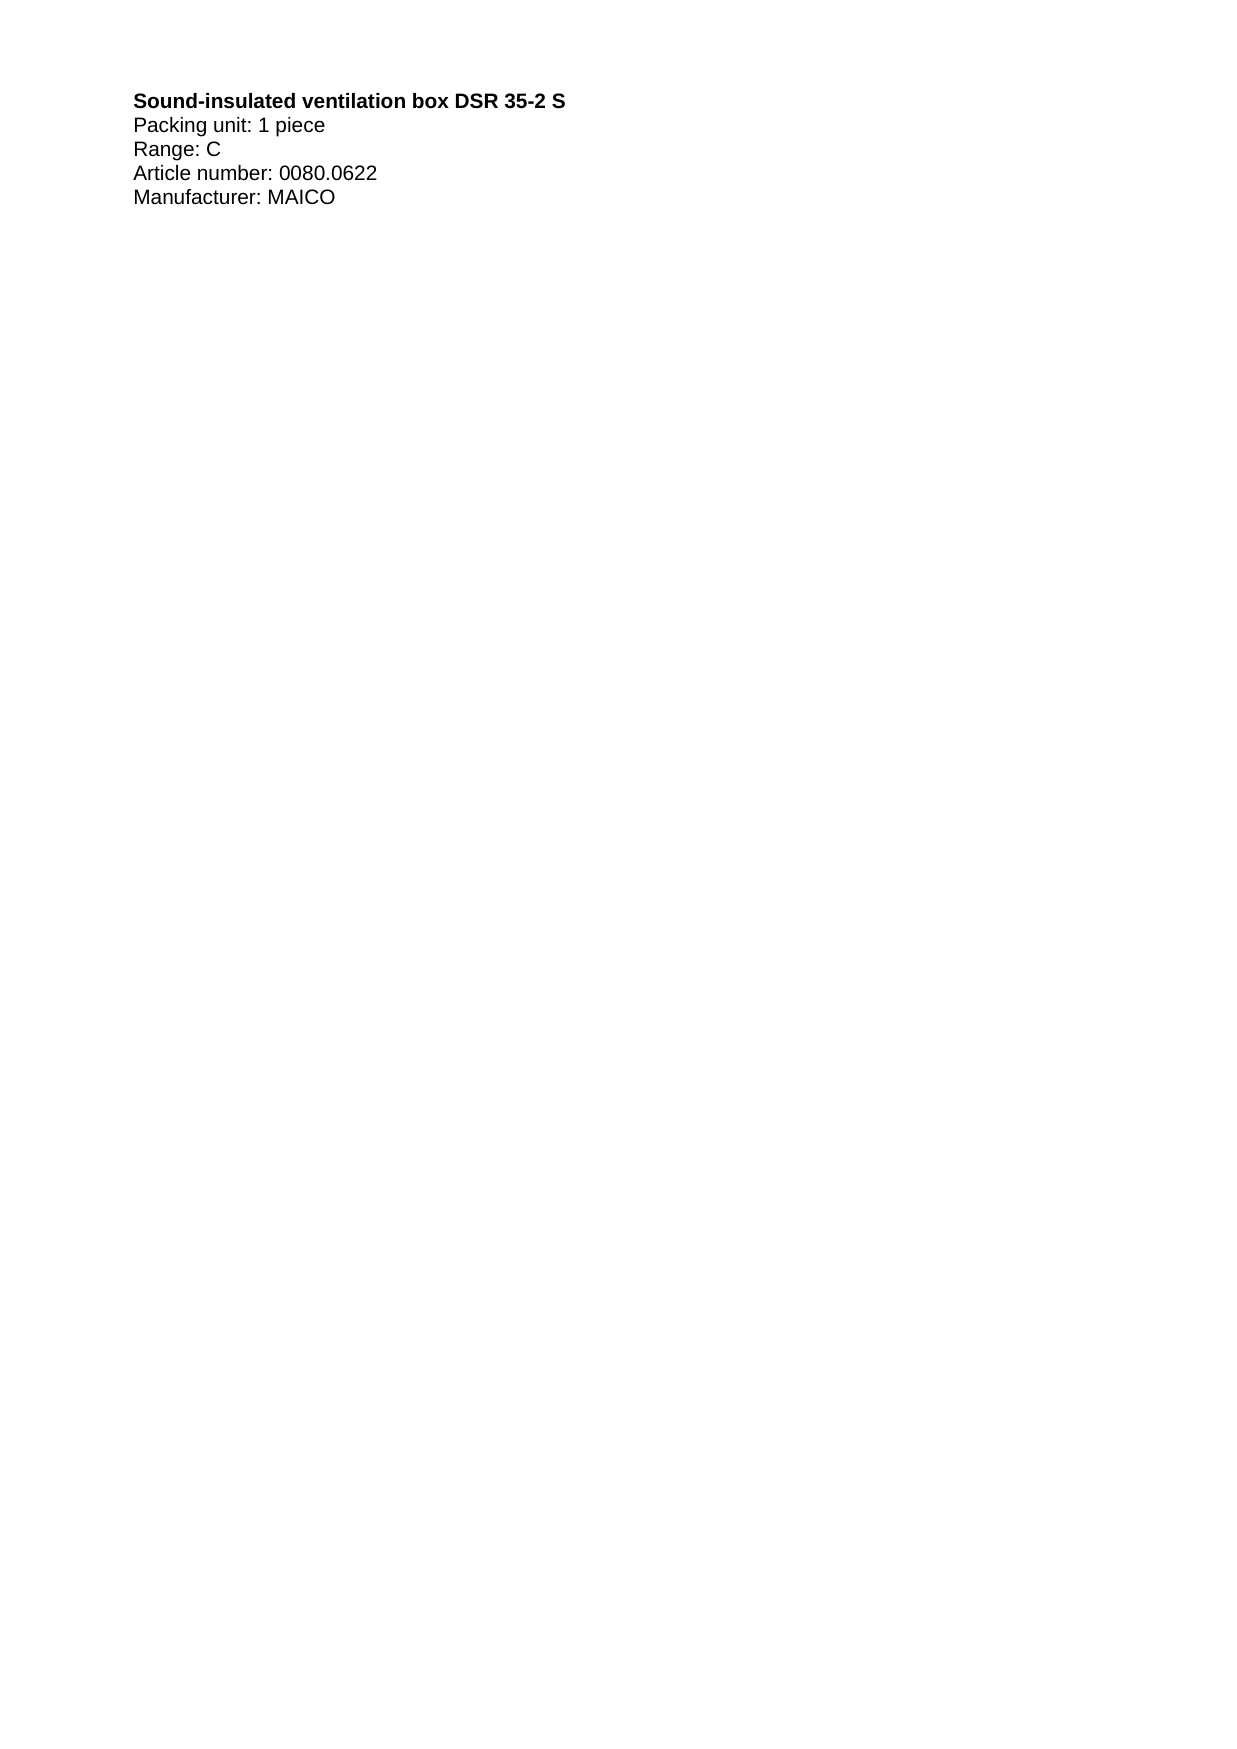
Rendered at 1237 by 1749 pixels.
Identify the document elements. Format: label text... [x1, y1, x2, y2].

text Sound-insulated ventilation box DSR 35-2 SPacking unit: 1 pieceRange: C Article number: 0080.0622Manufacturer: MAICO [133, 89, 1148, 208]
